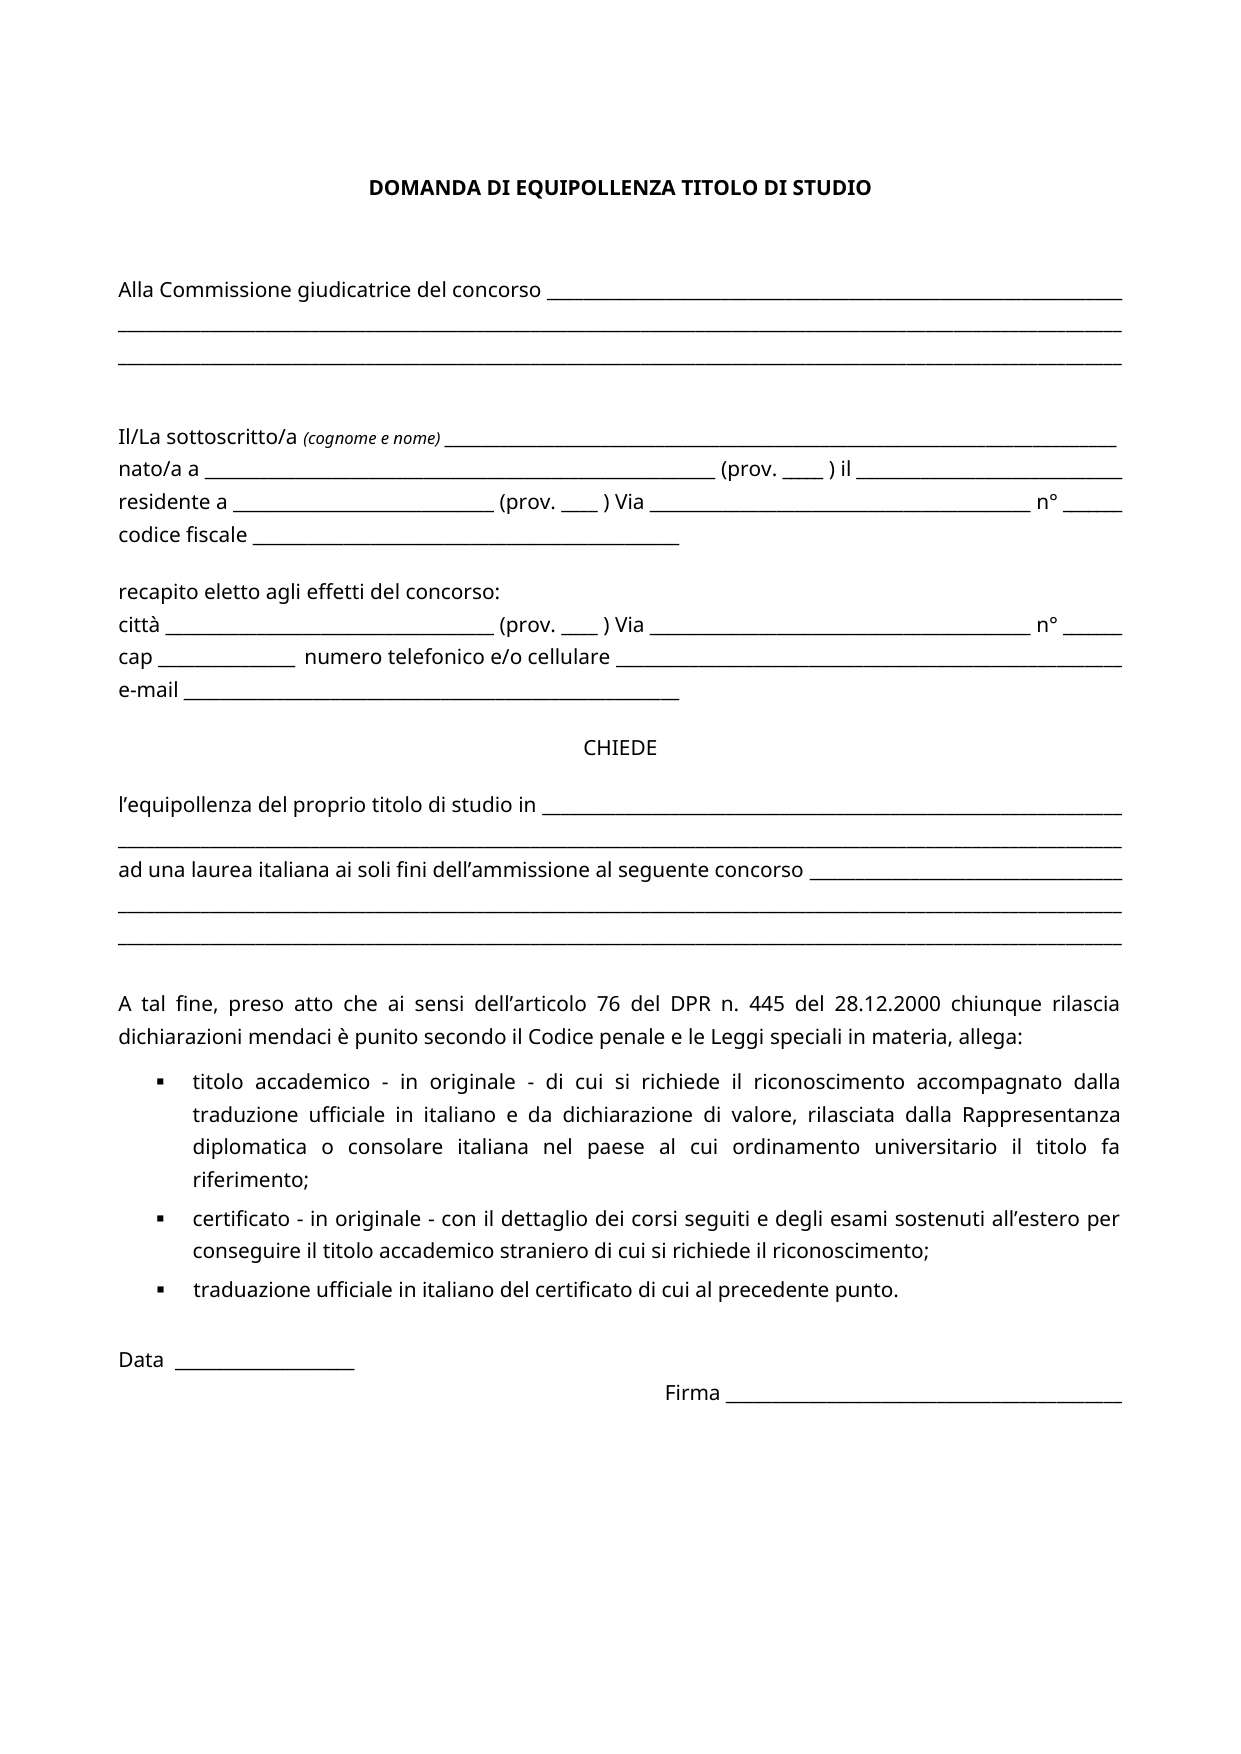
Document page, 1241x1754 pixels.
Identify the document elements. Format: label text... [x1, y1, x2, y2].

text codice fiscale [118, 520, 1122, 548]
text città (prov. ) Via n° [118, 610, 1122, 638]
list titolo accademico - in originale - di cui si richiede il riconoscimento accompagnato dalla traduzione ufficiale in italiano e da dichiarazione di valore, rilasciata dalla Rappresentanza diplomatica o consolare italiana nel paese al cui ordinamento universitario il titolo fa riferimento; [155, 1067, 1122, 1193]
text nato/a a (prov. ) il [118, 454, 1122, 483]
text Data [118, 1346, 1122, 1374]
text residente a (prov. ) Via n° [118, 487, 1122, 516]
text CHIEDE [118, 733, 1122, 761]
list certificato - in originale - con il dettaglio dei corsi seguiti e degli esami sostenuti all’estero per conseguire il titolo accademico straniero di cui si richiede il riconoscimento; [155, 1204, 1122, 1265]
text A tal fine, preso atto che ai sensi dell’articolo 76 del DPR n. 445 del 28.12.2000 chiunque rilascia dichiarazioni mendaci è punito secondo il Codice penale e le Leggi speciali in materia, allega: [118, 989, 1122, 1051]
text e-mail [118, 675, 1122, 703]
list ad una laurea italiana ai soli fini dell’ammissione al seguente concorso [118, 855, 1122, 883]
text DOMANDA DI EQUIPOLLENZA TITOLO DI STUDIO [118, 173, 1122, 201]
text l’equipollenza del proprio titolo di studio in [118, 790, 1122, 819]
text Alla Commissione giudicatrice del concorso [118, 275, 1122, 303]
text cap numero telefonico e/o cellulare [118, 642, 1122, 671]
list traduazione ufficiale in italiano del certificato di cui al precedente punto. [156, 1275, 1122, 1304]
text Firma [118, 1378, 1122, 1407]
text Il/La sottoscritto/a (cognome e nome) [118, 422, 1122, 450]
text recapito eletto agli effetti del concorso: [118, 577, 1122, 606]
